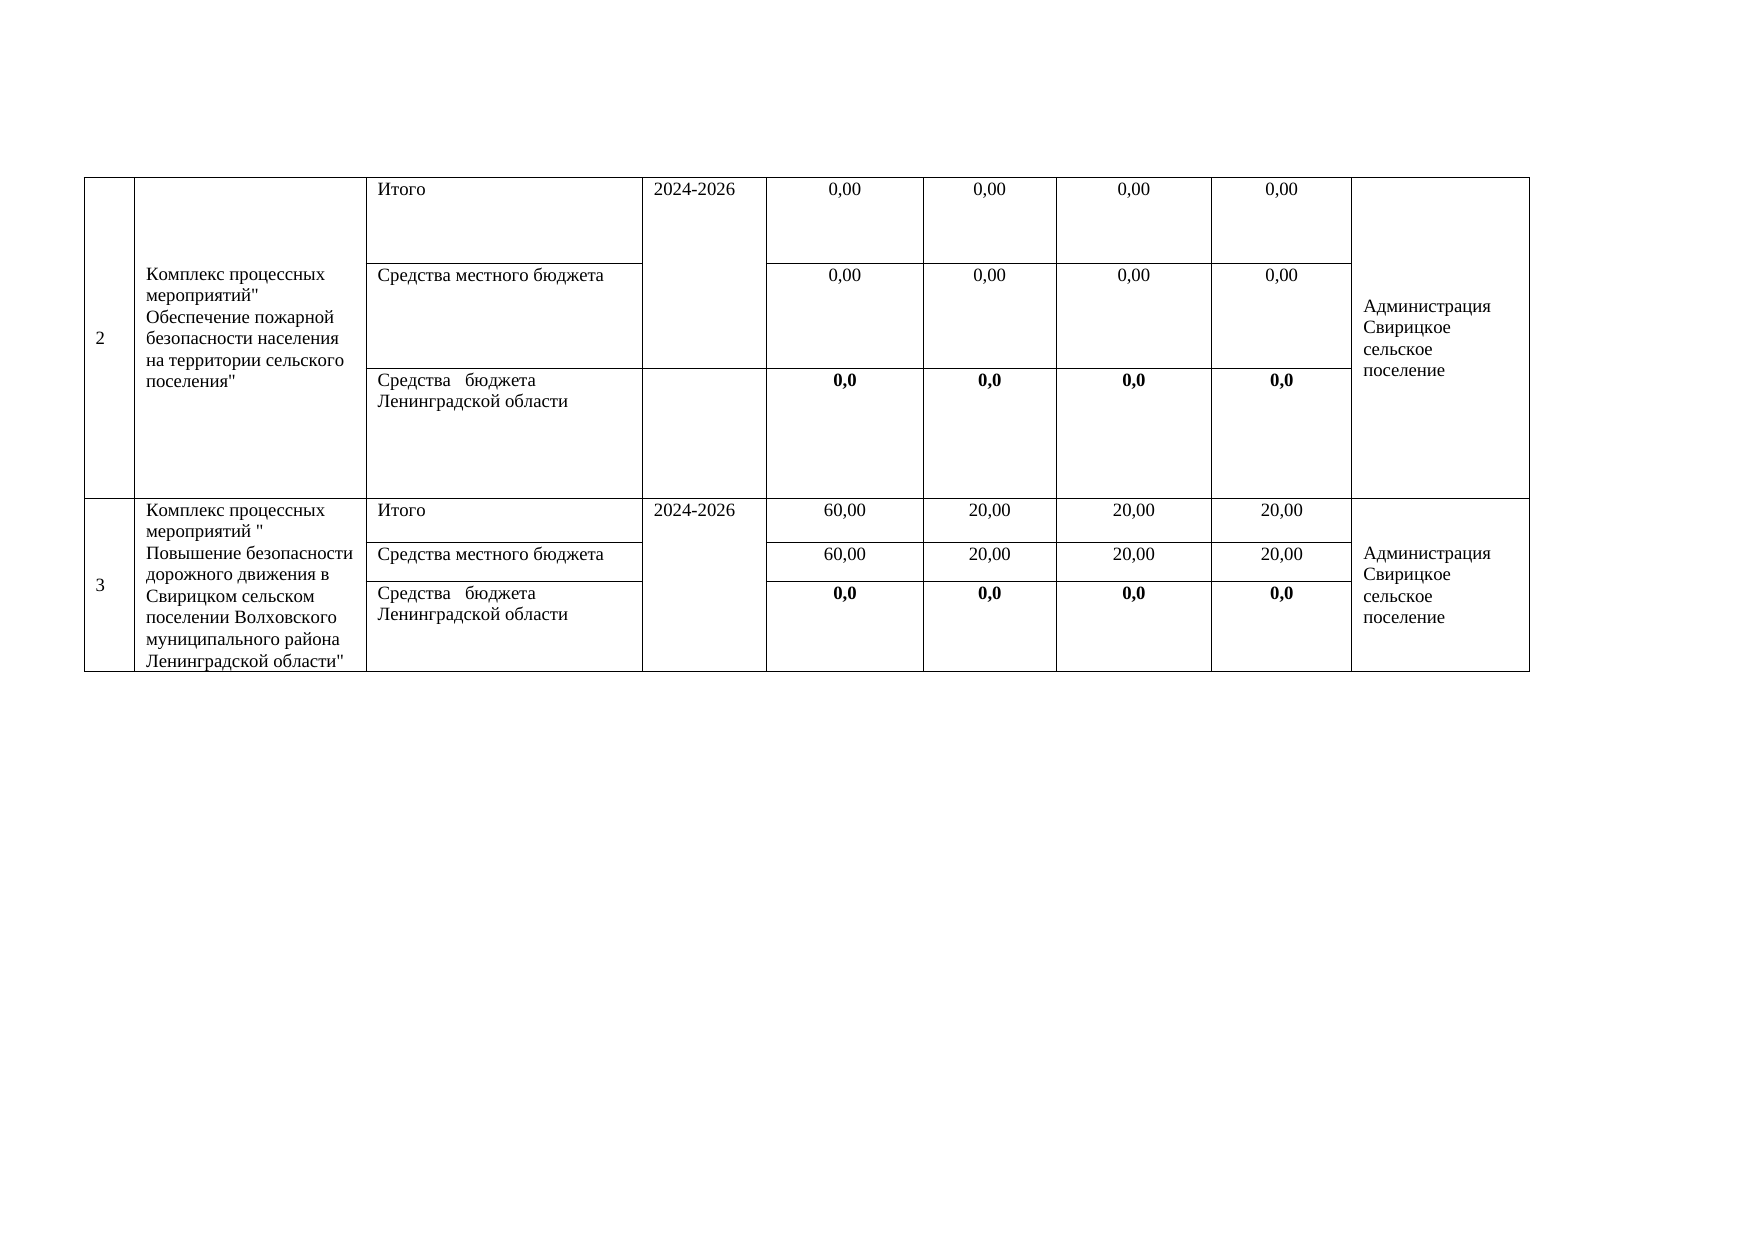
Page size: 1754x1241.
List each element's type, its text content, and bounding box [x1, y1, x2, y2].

table_cell 20,00 [1212, 499, 1351, 542]
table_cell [1352, 178, 1529, 497]
table_cell 2 [85, 178, 134, 497]
table_cell 2024-2026 [643, 178, 766, 368]
table_cell Итого [367, 178, 642, 263]
table_cell 3 [85, 499, 134, 671]
table_cell 0,00 [767, 264, 923, 368]
table_cell Комплекс процессных мероприятий" Обеспечение пожарной безопасности населения на территории сельского поселения" [135, 178, 366, 497]
table_cell 0,00 [1212, 264, 1351, 368]
table_cell 2024-2026 [643, 499, 766, 671]
table_cell 0,00 [1212, 178, 1351, 263]
table_cell 0,00 [924, 178, 1056, 263]
table_cell 0,00 [1057, 264, 1211, 368]
table_cell 0,00 [1057, 178, 1211, 263]
table_cell 0,0 [767, 582, 923, 671]
table_cell Средства бюджета Ленинградской области [367, 369, 642, 497]
table_cell 20,00 [1212, 543, 1351, 581]
table_cell 20,00 [924, 499, 1056, 542]
table_cell 20,00 [1057, 543, 1211, 581]
table_cell 0,0 [1057, 369, 1211, 497]
table_cell 0,0 [1057, 582, 1211, 671]
table_cell 20,00 [924, 543, 1056, 581]
table_cell 0,0 [1212, 369, 1351, 497]
table_cell 60,00 [767, 543, 923, 581]
table_cell 0,0 [924, 369, 1056, 497]
table_cell Итого [367, 499, 642, 542]
table_cell Администрация Свирицкое сельское поселение [1352, 499, 1529, 671]
table_cell [643, 369, 766, 497]
table_cell Средства местного бюджета [367, 264, 642, 368]
table_cell 0,0 [924, 582, 1056, 671]
table_cell 0,00 [767, 178, 923, 263]
table_cell 0,00 [924, 264, 1056, 368]
table_cell Средства местного бюджета [367, 543, 642, 581]
table_cell Средства бюджета Ленинградской области [367, 582, 642, 671]
table_cell 0,0 [767, 369, 923, 497]
table_cell 20,00 [1057, 499, 1211, 542]
table_cell Комплекс процессных мероприятий " Повышение безопасности дорожного движения в Свирицком сельском поселении Волховского муниципального района Ленинградской области" [135, 499, 366, 671]
table_cell 0,0 [1212, 582, 1351, 671]
table_cell 60,00 [767, 499, 923, 542]
